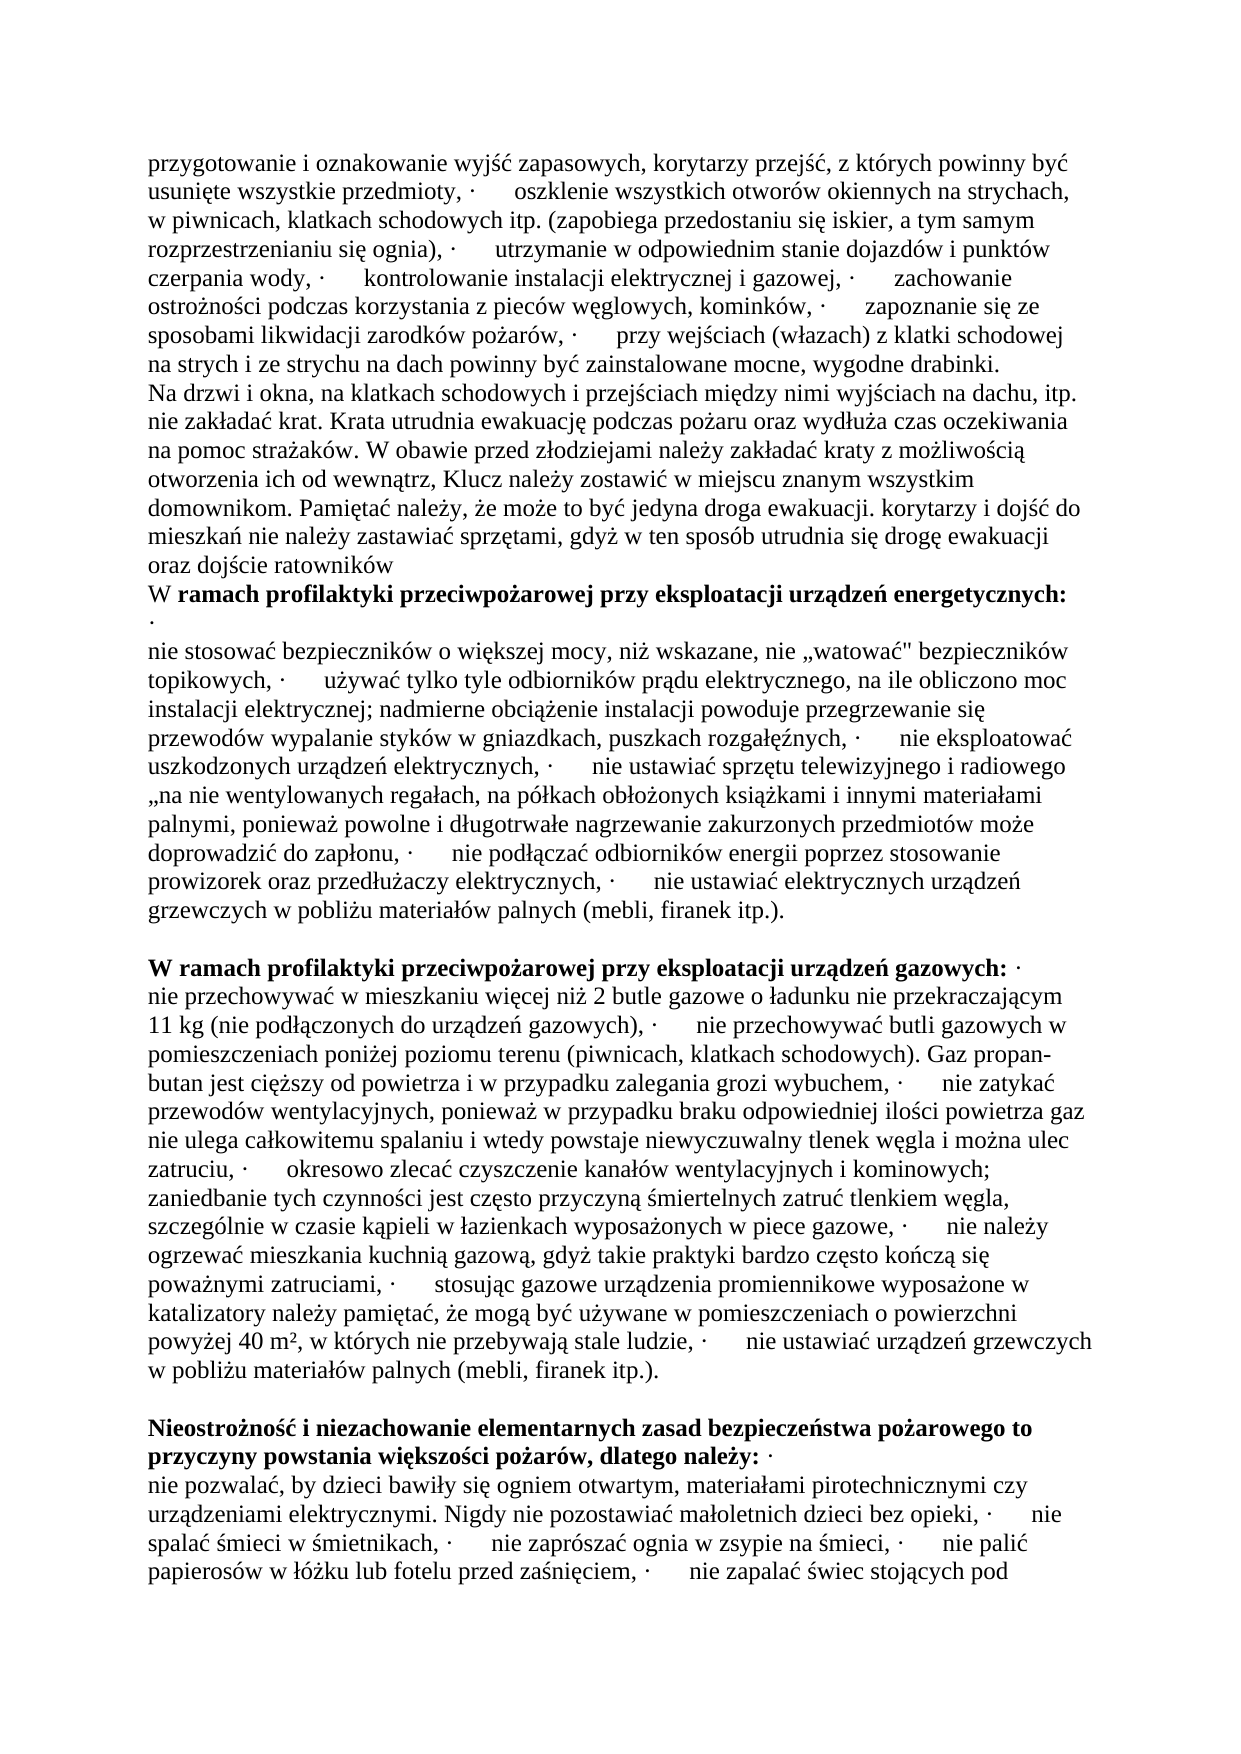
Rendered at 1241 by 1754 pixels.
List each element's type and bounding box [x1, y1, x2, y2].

text [148, 148, 1093, 1585]
